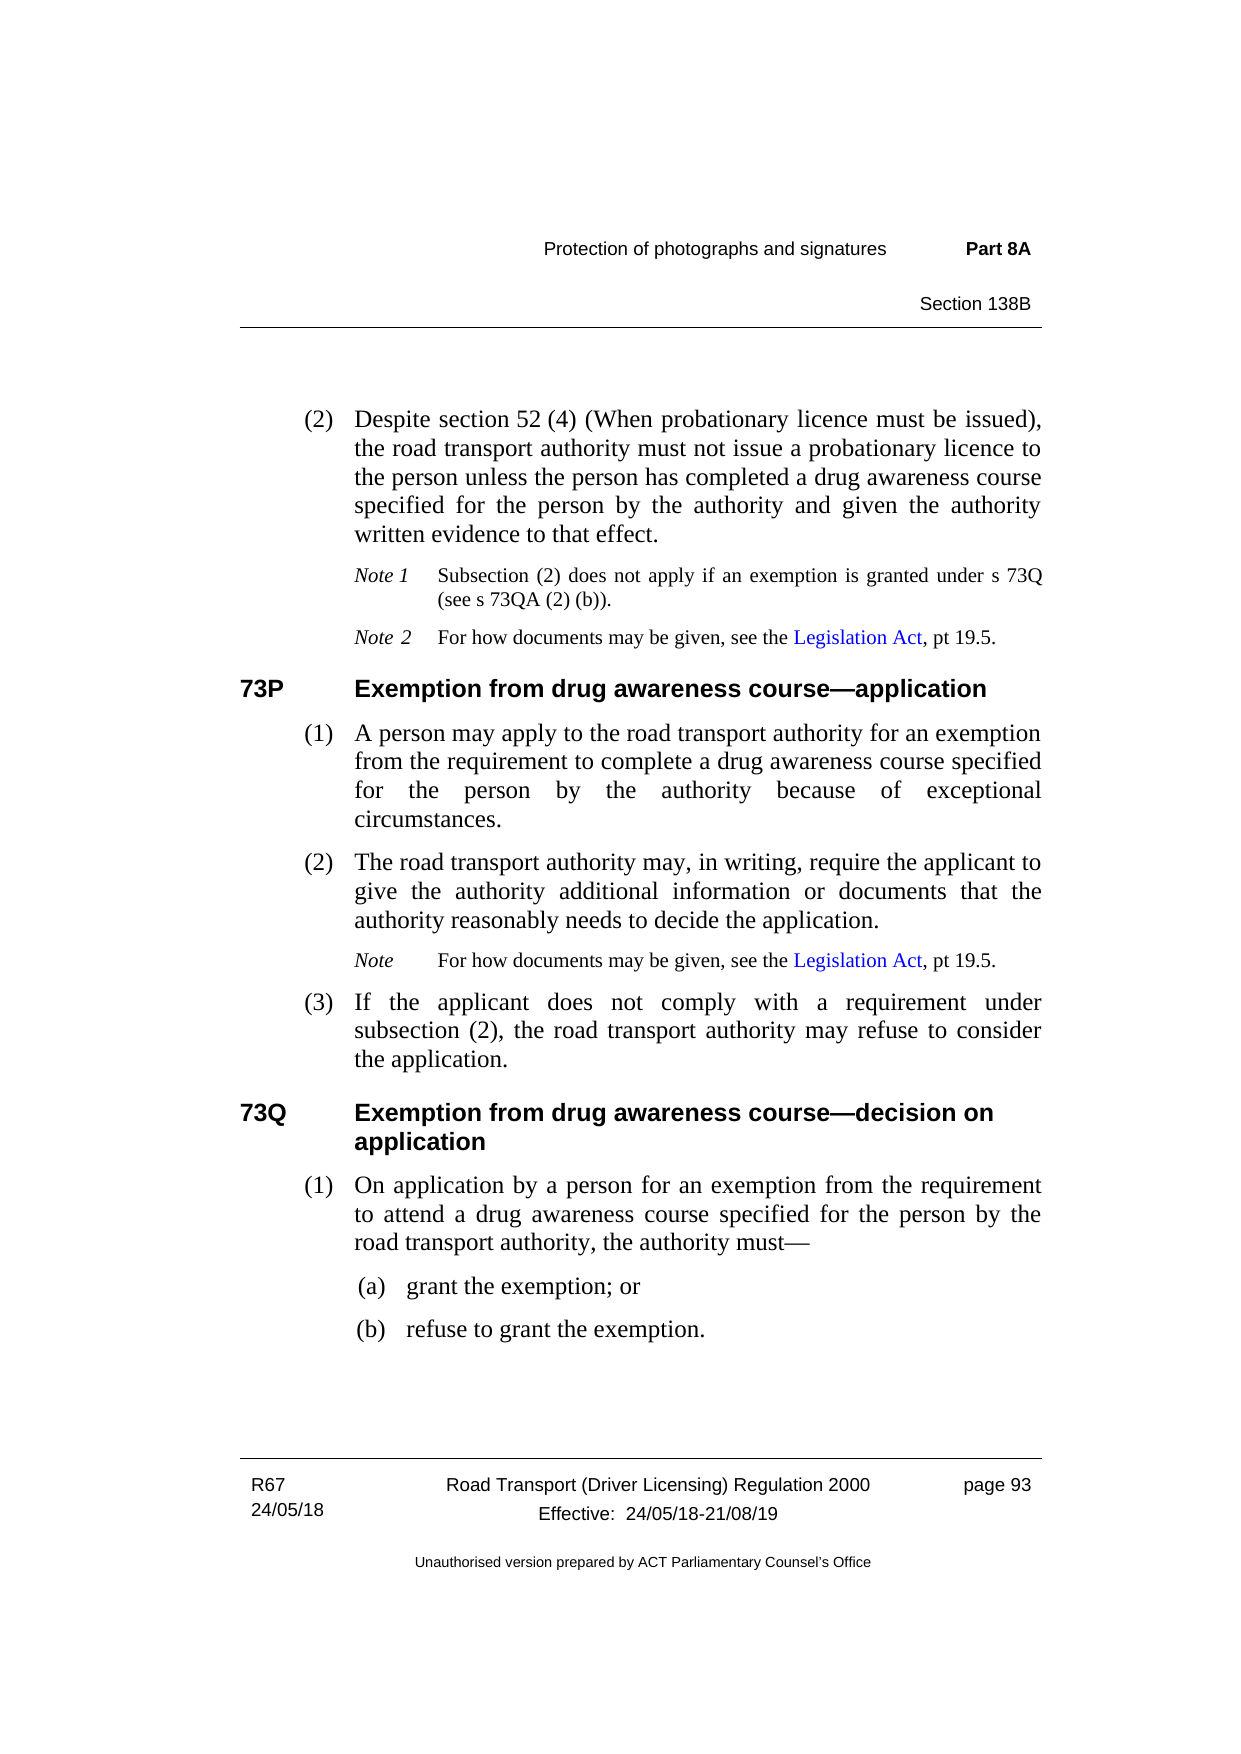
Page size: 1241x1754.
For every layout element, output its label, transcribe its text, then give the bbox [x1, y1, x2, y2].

text Note 2 For how documents may be given, see the Legislation Act, pt 19.5. [354, 625, 1042, 649]
text (1) A person may apply to the road transport authority for an exemption from the requirement to complete a drug awareness course specified for the person by the authority because of exceptional circumstances. [239, 718, 1042, 833]
text Note 1 Subsection (2) does not apply if an exemption is granted under s 73Q (see s 73QA (2) (b)). [354, 562, 1042, 611]
text (a) grant the exemption; or [239, 1271, 1042, 1299]
text 73P Exemption from drug awareness course—application [239, 674, 1042, 703]
text Note For how documents may be given, see the Legislation Act, pt 19.5. [354, 948, 1042, 972]
text (1) On application by a person for an exemption from the requirement to attend a drug awareness course specified for the person by the road transport authority, the authority must— [239, 1170, 1042, 1256]
text 73Q Exemption from drug awareness course—decision on application [239, 1098, 1042, 1155]
text (2) The road transport authority may, in writing, require the applicant to give the authority additional information or documents that the authority reasonably needs to decide the application. [239, 847, 1042, 933]
text (2) Despite section 52 (4) (When probationary licence must be issued), the road transport authority must not issue a probationary licence to the person unless the person has completed a drug awareness course specified for the person by the authority and given the authority written evidence to that effect. [239, 404, 1042, 548]
text (3) If the applicant does not comply with a requirement under subsection (2), the road transport authority may refuse to consider the application. [239, 987, 1042, 1073]
text (b) refuse to grant the exemption. [239, 1314, 1042, 1343]
